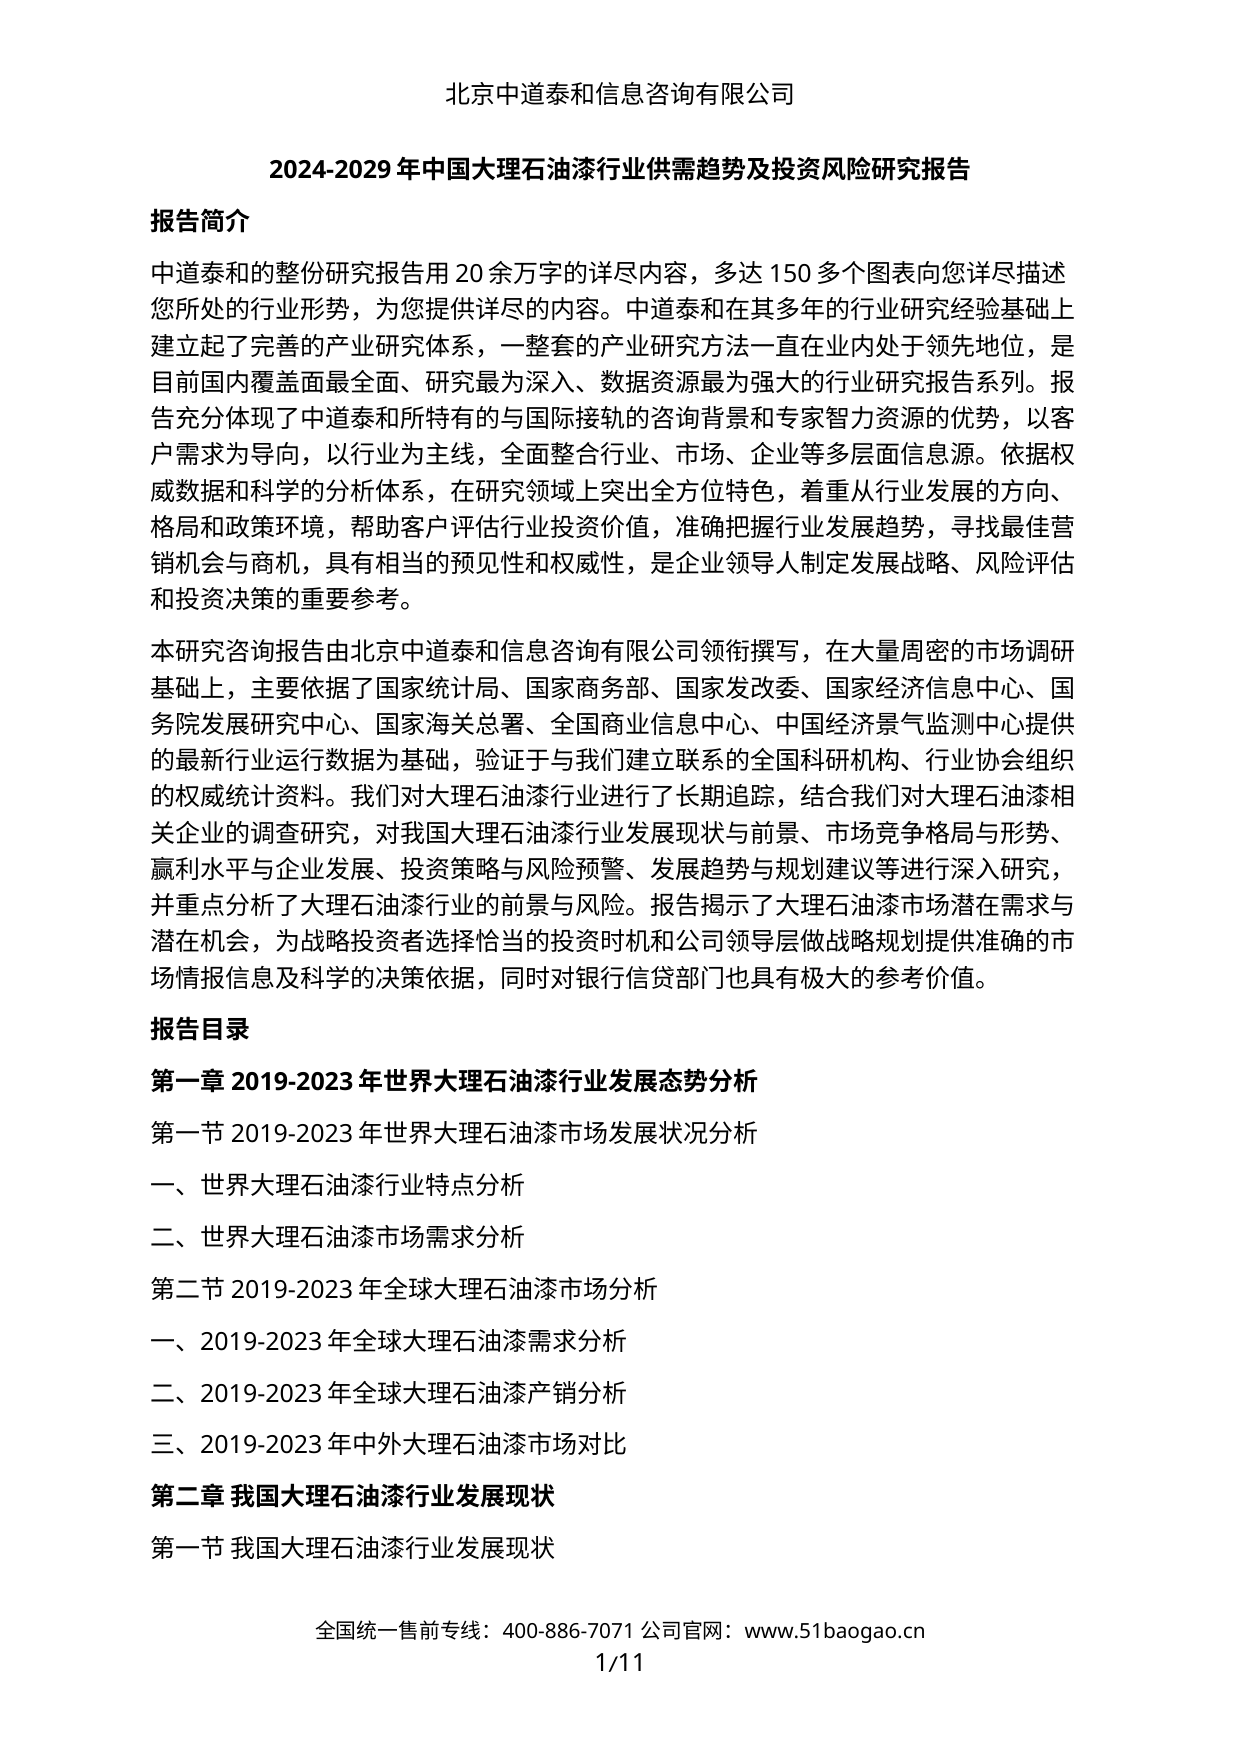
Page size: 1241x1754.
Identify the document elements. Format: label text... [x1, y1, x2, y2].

text 一、世界大理石油漆行业特点分析 [150, 1166, 1090, 1202]
text 二、2019-2023年全球大理石油漆产销分析 [150, 1373, 1090, 1409]
text 第一节 我国大理石油漆行业发展现状 [150, 1529, 1090, 1565]
text 中道泰和的整份研究报告用20余万字的详尽内容，多达150多个图表向您详尽描述您所处的行业形势，为您提供详尽的内容。中道泰和在其多年的行业研究经验基础上建立起了完善的产业研究体系，一整套的产业研究方法一直在业内处于领先地位，是目前国内覆盖面最全面、研究最为深入、数据资源最为强大的行业研究报告系列。报告充分体现了中道泰和所特有的与国际接轨的咨询背景和专家智力资源的优势，以客户需求为导向，以行业为主线，全面整合行业、市场、企业等多层面信息源。依据权威数据和科学的分析体系，在研究领域上突出全方位特色，着重从行业发展的方向、格局和政策环境，帮助客户评估行业投资价值，准确把握行业发展趋势，寻找最佳营销机会与商机，具有相当的预见性和权威性，是企业领导人制定发展战略、风险评估和投资决策的重要参考。 [150, 254, 1090, 616]
text 三、2019-2023年中外大理石油漆市场对比 [150, 1425, 1090, 1461]
text 第一章 2019-2023年世界大理石油漆行业发展态势分析 [150, 1062, 1090, 1098]
text 报告简介 [150, 202, 1090, 238]
text 本研究咨询报告由北京中道泰和信息咨询有限公司领衔撰写，在大量周密的市场调研基础上，主要依据了国家统计局、国家商务部、国家发改委、国家经济信息中心、国务院发展研究中心、国家海关总署、全国商业信息中心、中国经济景气监测中心提供的最新行业运行数据为基础，验证于与我们建立联系的全国科研机构、行业协会组织的权威统计资料。我们对大理石油漆行业进行了长期追踪，结合我们对大理石油漆相关企业的调查研究，对我国大理石油漆行业发展现状与前景、市场竞争格局与形势、赢利水平与企业发展、投资策略与风险预警、发展趋势与规划建议等进行深入研究，并重点分析了大理石油漆行业的前景与风险。报告揭示了大理石油漆市场潜在需求与潜在机会，为战略投资者选择恰当的投资时机和公司领导层做战略规划提供准确的市场情报信息及科学的决策依据，同时对银行信贷部门也具有极大的参考价值。 [150, 632, 1090, 994]
text 第一节 2019-2023年世界大理石油漆市场发展状况分析 [150, 1114, 1090, 1150]
text 一、2019-2023年全球大理石油漆需求分析 [150, 1321, 1090, 1357]
text 第二章 我国大理石油漆行业发展现状 [150, 1477, 1090, 1513]
text 第二节 2019-2023年全球大理石油漆市场分析 [150, 1269, 1090, 1306]
text 报告目录 [150, 1010, 1090, 1046]
text 二、世界大理石油漆市场需求分析 [150, 1217, 1090, 1254]
text 2024-2029年中国大理石油漆行业供需趋势及投资风险研究报告 [150, 150, 1090, 186]
